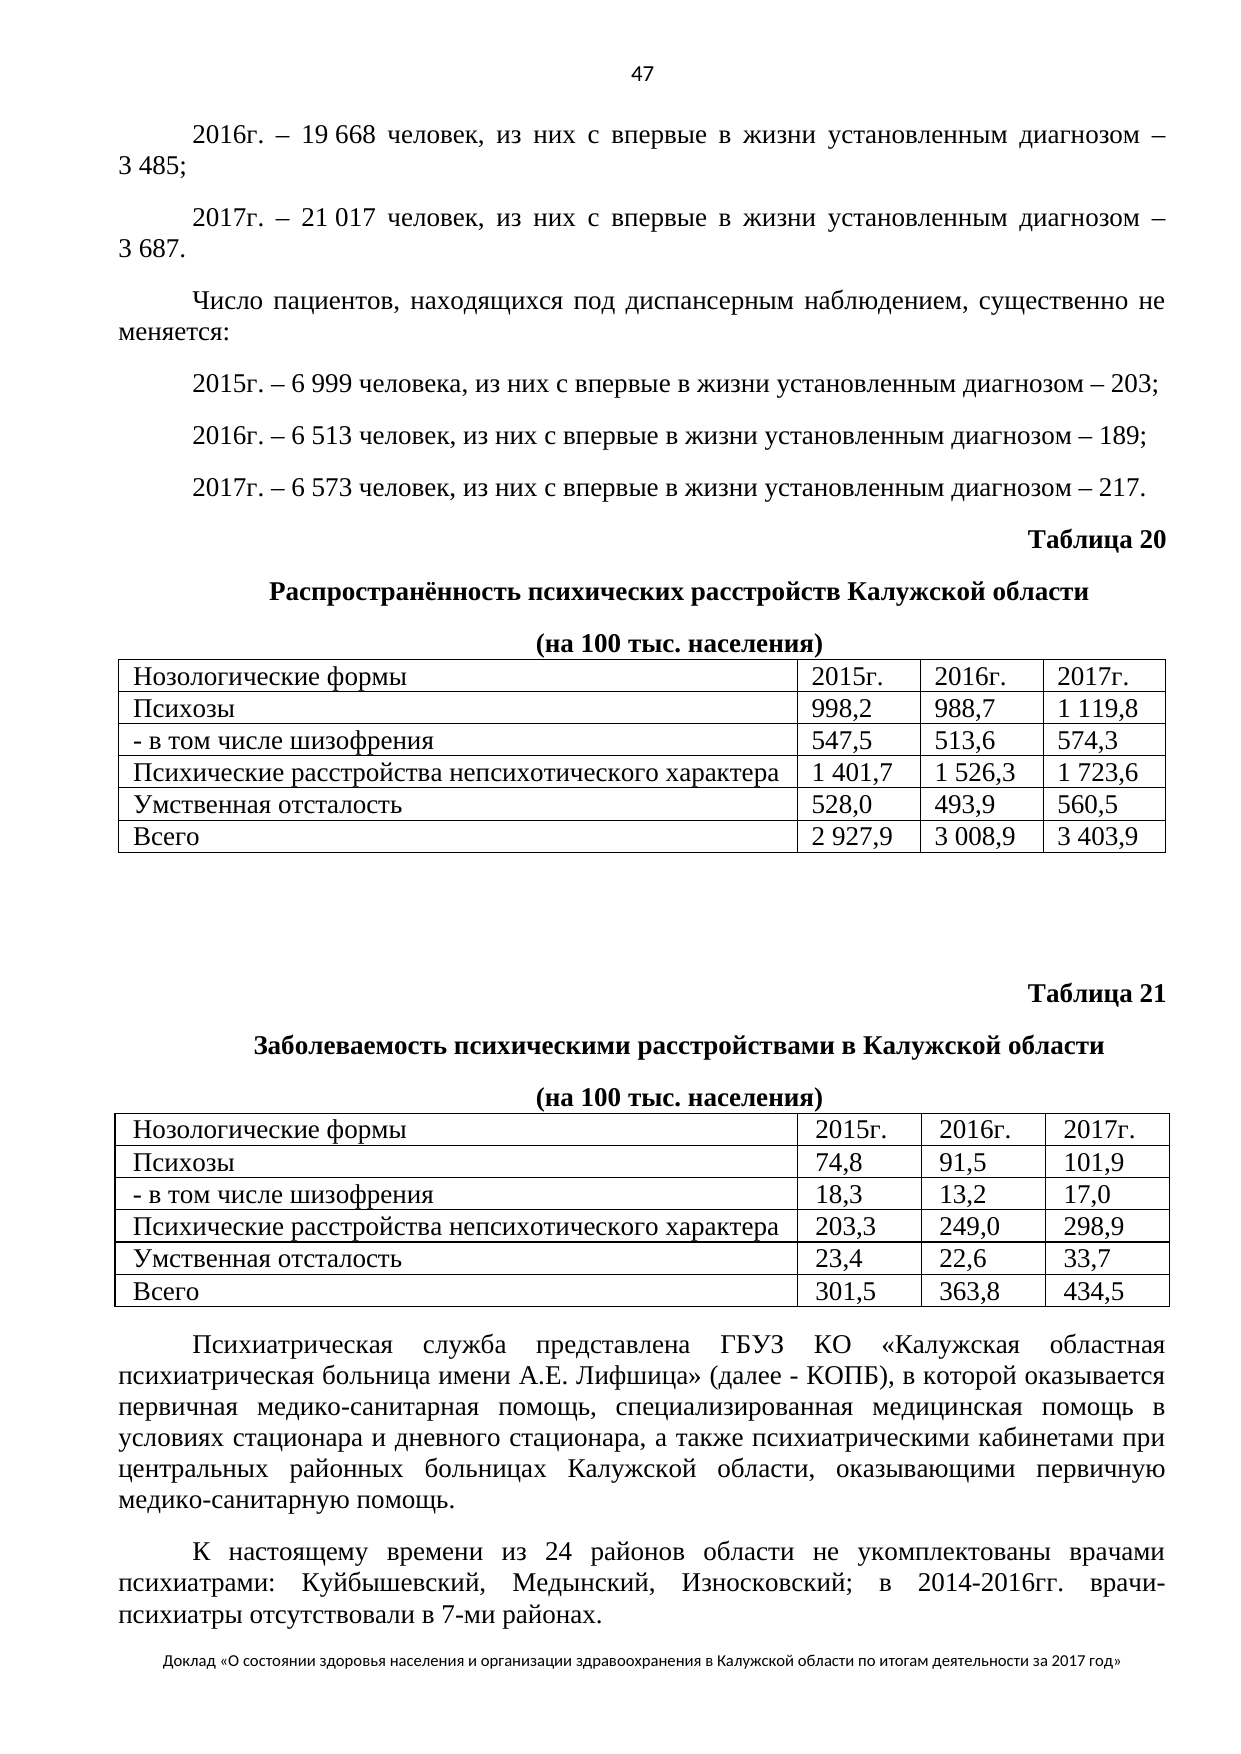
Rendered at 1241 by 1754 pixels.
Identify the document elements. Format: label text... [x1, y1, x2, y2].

table_cell 301,5 [798, 1275, 921, 1306]
table_cell - в том числе шизофрения [116, 1178, 797, 1209]
table_header Нозологические формы [116, 1114, 797, 1145]
text 2017г. – 6 573 человек, из них с впервые в жизни установленным диагнозом – 217. [118, 471, 1167, 503]
table_cell 74,8 [798, 1146, 921, 1177]
table_cell 101,9 [1046, 1146, 1169, 1177]
table_cell 1 119,8 [1044, 692, 1165, 723]
table_cell Психозы [119, 692, 797, 723]
table_header 2017г. [1044, 660, 1165, 691]
table_cell 203,3 [798, 1210, 921, 1241]
table_cell 23,4 [798, 1243, 921, 1274]
table_cell 988,7 [921, 692, 1043, 723]
text Таблица 21 [118, 977, 1167, 1009]
table_cell Всего [116, 1275, 797, 1306]
table_cell 13,2 [922, 1178, 1045, 1209]
table_header 2016г. [922, 1114, 1045, 1145]
table_cell 560,5 [1044, 788, 1165, 819]
table_cell 493,9 [921, 788, 1043, 819]
table_header 2015г. [798, 660, 920, 691]
table_cell 434,5 [1046, 1275, 1169, 1306]
table_cell 17,0 [1046, 1178, 1169, 1209]
text Распространённость психических расстройств Калужской области [118, 575, 1167, 607]
text Число пациентов, находящихся под диспансерным наблюдением, существенно не меняется: [118, 284, 1167, 347]
table_cell Умственная отсталость [116, 1243, 797, 1274]
table_cell 1 526,3 [921, 756, 1043, 787]
table_cell 22,6 [922, 1243, 1045, 1274]
table_cell 998,2 [798, 692, 920, 723]
table_cell 363,8 [922, 1275, 1045, 1306]
table_header 2017г. [1046, 1114, 1169, 1145]
table_cell Умственная отсталость [119, 788, 797, 819]
table_cell Психические расстройства непсихотического характера [116, 1210, 797, 1241]
table_cell 18,3 [798, 1178, 921, 1209]
table_header 2016г. [921, 660, 1043, 691]
table_cell 513,6 [921, 724, 1043, 755]
text К настоящему времени из 24 районов области не укомплектованы врачами психиатрами: Куйбышевский, Медынский, Износковский; в 2014-2016гг. врачи-психиатры отсутствовали в 7-ми районах. [118, 1535, 1167, 1629]
table_cell 3 008,9 [921, 821, 1043, 852]
text 2016г. – 6 513 человек, из них с впервые в жизни установленным диагнозом – 189; [118, 419, 1167, 451]
table_header Нозологические формы [119, 660, 797, 691]
table_cell 1 401,7 [798, 756, 920, 787]
text (на 100 тыс. населения) [118, 1081, 1167, 1113]
table_cell 3 403,9 [1044, 821, 1165, 852]
table_cell Всего [119, 821, 797, 852]
text Таблица 20 [118, 523, 1167, 554]
table_cell 1 723,6 [1044, 756, 1165, 787]
table_header 2015г. [798, 1114, 921, 1145]
table_cell - в том числе шизофрения [119, 724, 797, 755]
text 2016г. – 19 668 человек, из них с впервые в жизни установленным диагнозом – 3 485; [118, 118, 1167, 180]
table_cell 33,7 [1046, 1243, 1169, 1274]
table_cell 91,5 [922, 1146, 1045, 1177]
table_cell 298,9 [1046, 1210, 1169, 1241]
table_cell Психозы [116, 1146, 797, 1177]
table_cell 547,5 [798, 724, 920, 755]
table_cell Психические расстройства непсихотического характера [119, 756, 797, 787]
text Психиатрическая служба представлена ГБУЗ КО «Калужская областная психиатрическая больница имени А.Е. Лифшица» (далее - КОПБ), в которой оказывается первичная медико-санитарная помощь, специализированная медицинская помощь в условиях стационара и дневного стационара, а также психиатрическими кабинетами при центральных районных больницах Калужской области, оказывающими первичную медико-санитарную помощь. [118, 1328, 1167, 1514]
table_cell 528,0 [798, 788, 920, 819]
table_cell 249,0 [922, 1210, 1045, 1241]
text 2017г. – 21 017 человек, из них с впервые в жизни установленным диагнозом – 3 687. [118, 201, 1167, 263]
table_cell 2 927,9 [798, 821, 920, 852]
table_cell 574,3 [1044, 724, 1165, 755]
text (на 100 тыс. населения) [118, 627, 1167, 658]
text Заболеваемость психическими расстройствами в Калужской области [118, 1029, 1167, 1061]
text 2015г. – 6 999 человека, из них с впервые в жизни установленным диагнозом – 203; [118, 367, 1167, 399]
